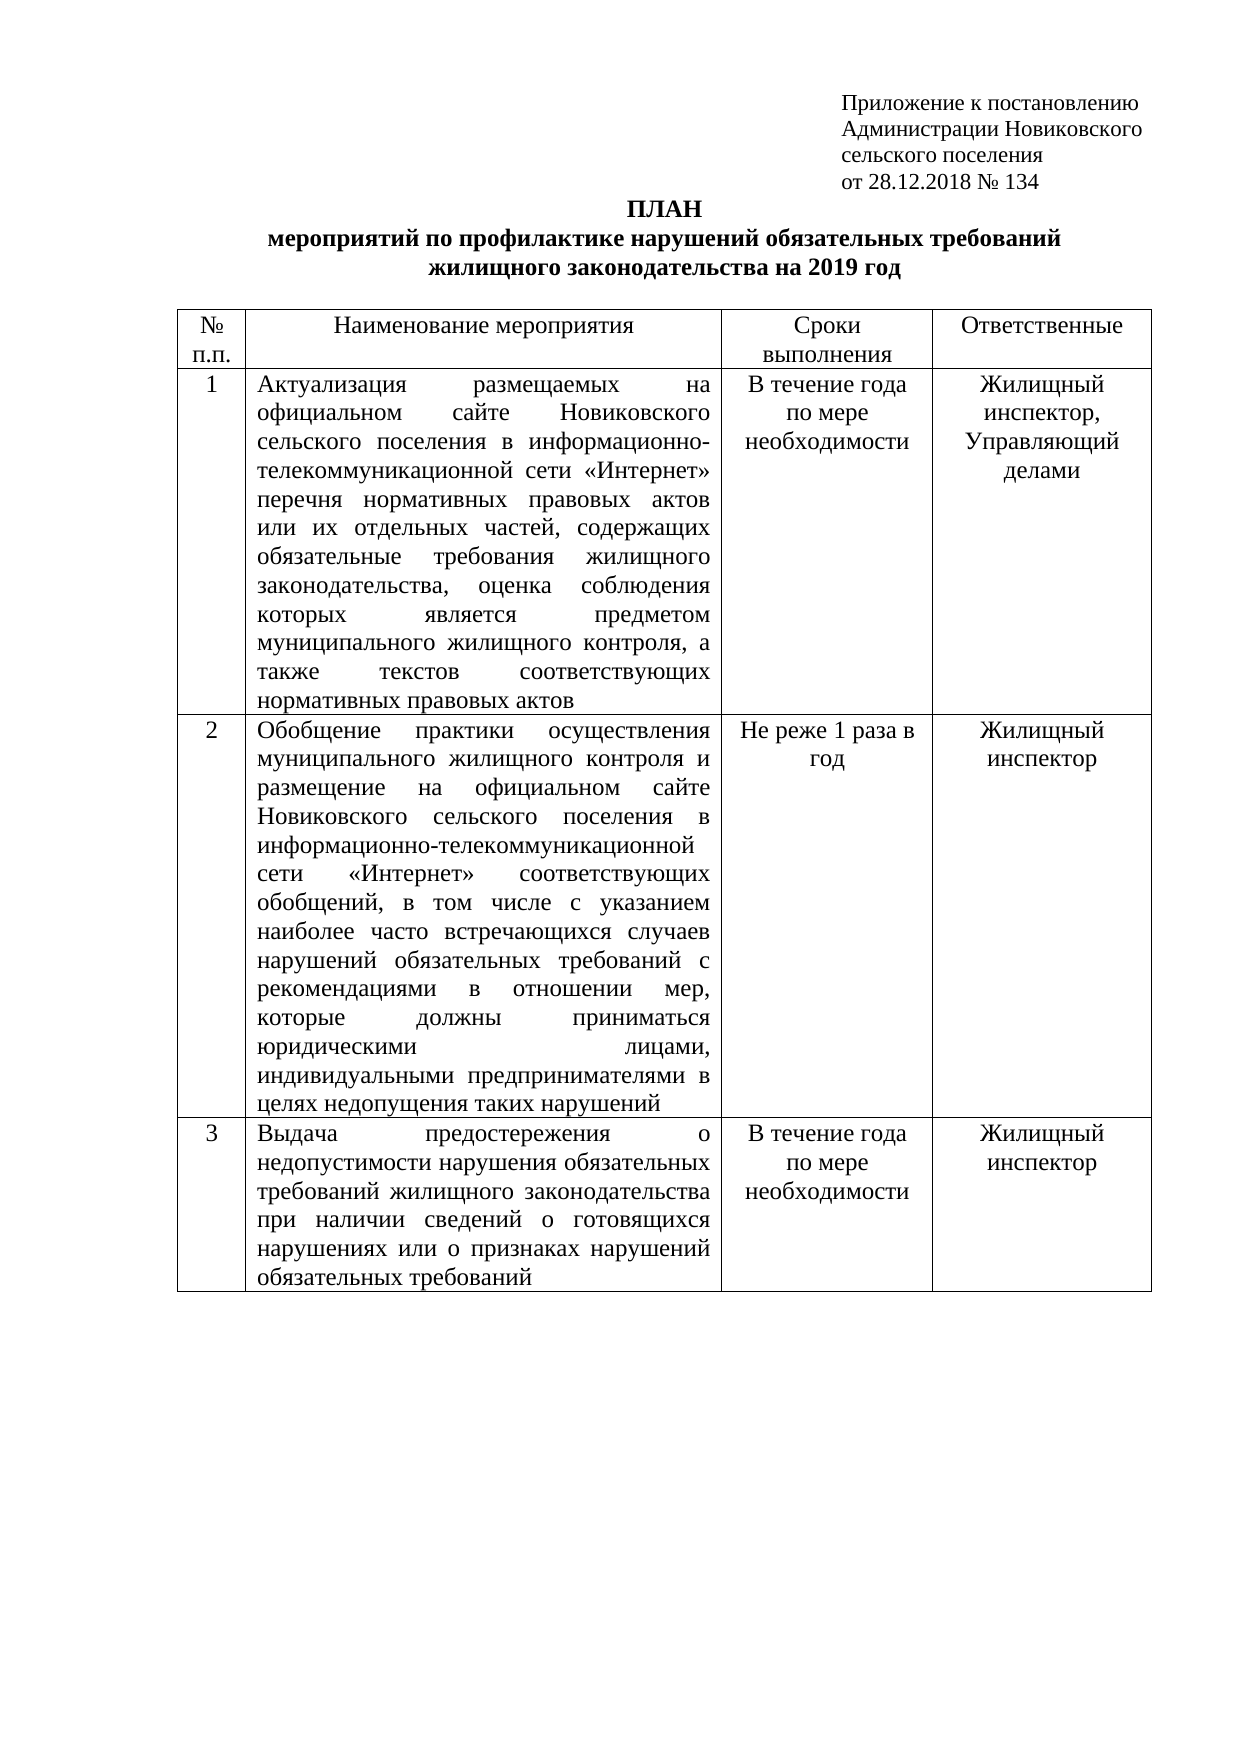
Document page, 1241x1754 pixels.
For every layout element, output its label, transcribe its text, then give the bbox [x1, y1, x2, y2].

table_header Ответственные [933, 310, 1151, 368]
table_cell В течение года по мере необходимости [722, 369, 932, 714]
table_cell Жилищный инспектор [933, 715, 1151, 1117]
table_cell Жилищный инспектор [933, 1118, 1151, 1291]
text ПЛАН [177, 194, 1152, 223]
text жилищного законодательства на 2019 год [177, 252, 1152, 280]
table_cell Обобщение практики осуществления муниципального жилищного контроля и размещение на официальном сайте Новиковского сельского поселения в информационно-телекоммуникационной сети «Интернет» соответствующих обобщений, в том числе с указанием наиболее часто встречающихся случаев нарушений обязательных требований с рекомендациями в отношении мер, которые должны приниматься юридическими лицами, индивидуальными предпринимателями в целях недопущения таких нарушений [246, 715, 721, 1117]
text сельского поселения [841, 141, 1152, 168]
table_header Наименование мероприятия [246, 310, 721, 368]
table_cell 2 [178, 715, 245, 1117]
table_cell Выдача предостережения о недопустимости нарушения обязательных требований жилищного законодательства при наличии сведений о готовящихся нарушениях или о признаках нарушений обязательных требований [246, 1118, 721, 1291]
table_cell 3 [178, 1118, 245, 1291]
text Приложение к постановлению [841, 89, 1152, 115]
table_cell 1 [178, 369, 245, 714]
table_header Сроки выполнения [722, 310, 932, 368]
table_cell В течение года по мере необходимости [722, 1118, 932, 1291]
table_cell Жилищный инспектор, Управляющий делами [933, 369, 1151, 714]
text Администрации Новиковского [841, 115, 1152, 141]
text от 28.12.2018 № 134 [841, 168, 1152, 194]
table_cell Не реже 1 раза в год [722, 715, 932, 1117]
table_header № п.п. [178, 310, 245, 368]
table_cell Актуализация размещаемых на официальном сайте Новиковского сельского поселения в информационно-телекоммуникационной сети «Интернет» перечня нормативных правовых актов или их отдельных частей, содержащих обязательные требования жилищного законодательства, оценка соблюдения которых является предметом муниципального жилищного контроля, а также текстов соответствующих нормативных правовых актов [246, 369, 721, 714]
text мероприятий по профилактике нарушений обязательных требований [177, 223, 1152, 252]
